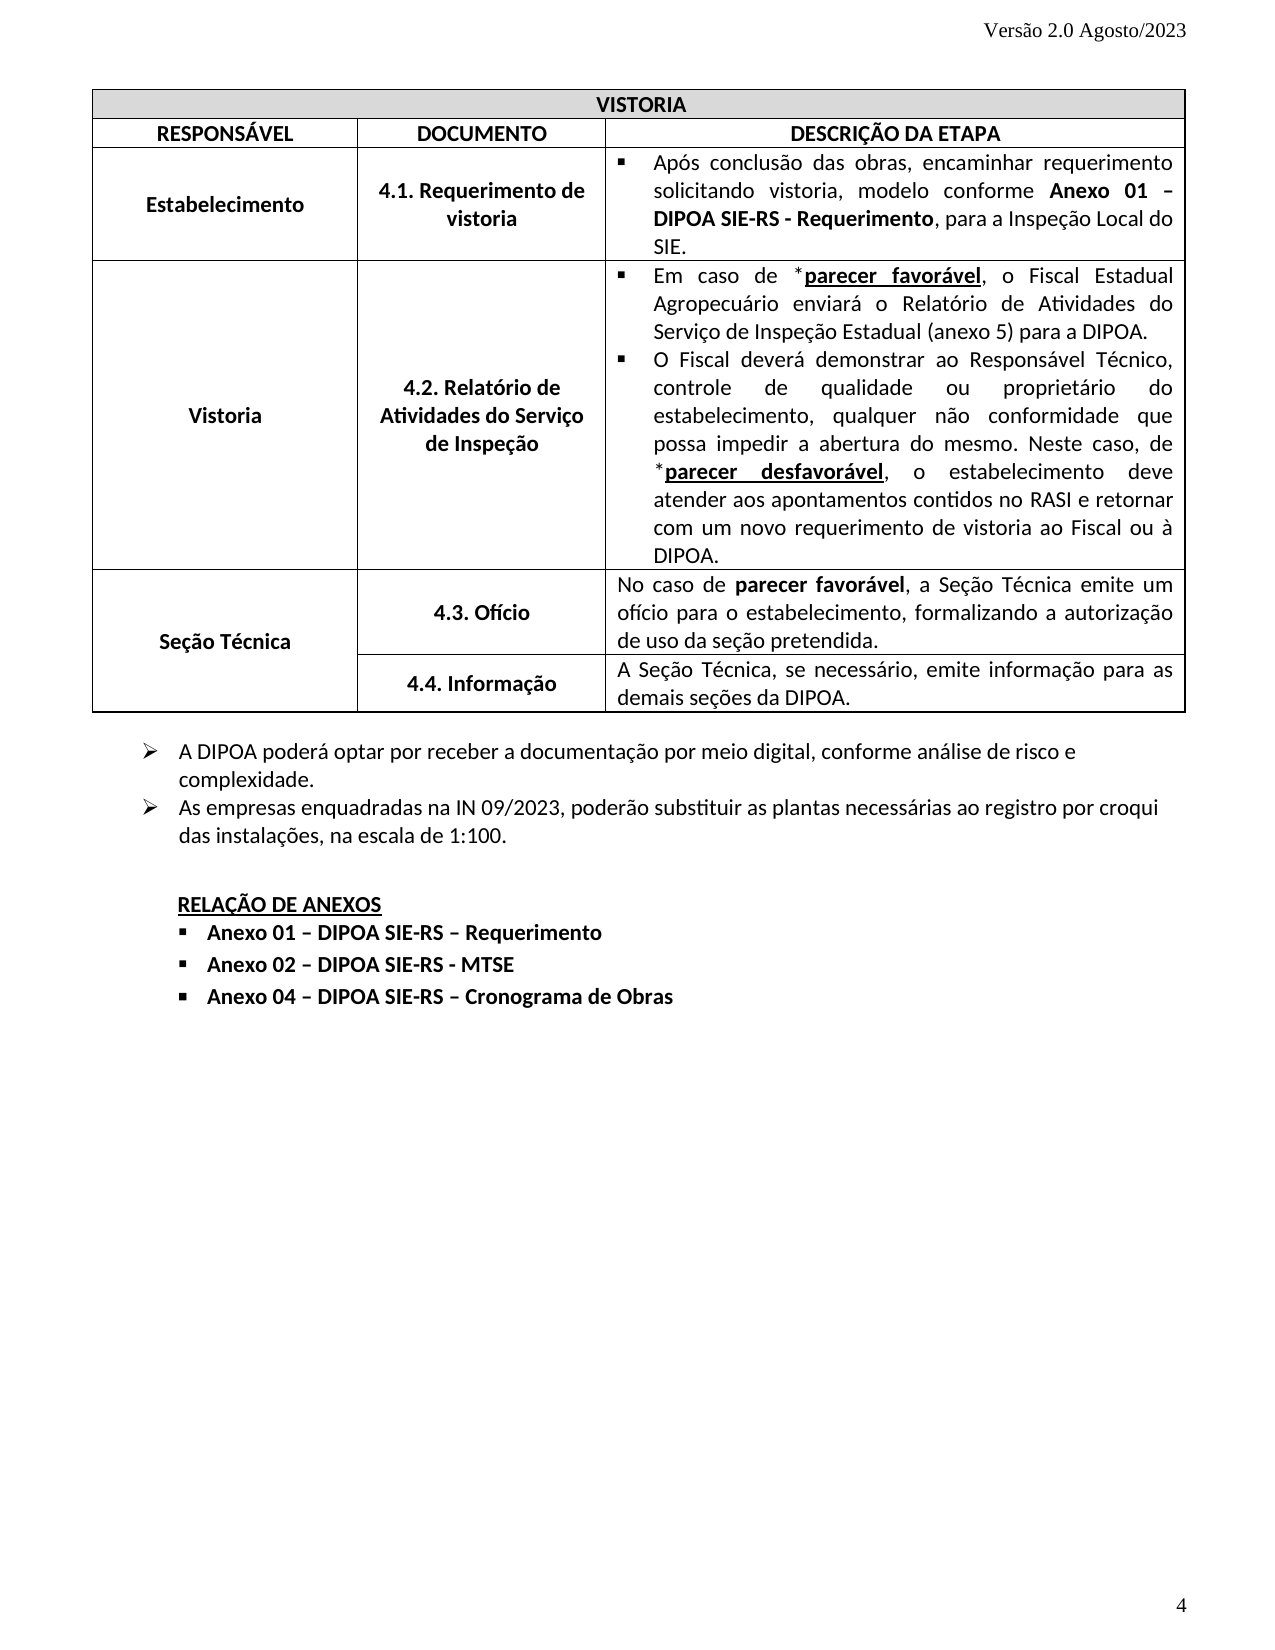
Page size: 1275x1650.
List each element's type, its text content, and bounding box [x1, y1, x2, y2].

list As empresas enquadradas na IN 09/2023, poderão substituir as plantas necessárias ao registro por croqui das instalações, na escala de 1:100. [141, 793, 1186, 849]
text RELAÇÃO DE ANEXOS [103, 890, 1186, 918]
table_cell Após conclusão das obras, encaminhar requerimento solicitando vistoria, modelo conforme Anexo 01 – DIPOA SIE-RS - Requerimento, para a Inspeção Local do SIE. [606, 148, 1184, 260]
table_cell DOCUMENTO [358, 119, 605, 147]
table_header VISTORIA [93, 90, 1184, 118]
table_cell RESPONSÁVEL [93, 119, 357, 147]
table_cell Em caso de *parecer favorável, o Fiscal Estadual Agropecuário enviará o Relatório de Atividades do Serviço de Inspeção Estadual (anexo 5) para a DIPOA. O Fiscal deverá demonstrar ao Responsável Técnico, controle de qualidade ou proprietário do estabelecimento, qualquer não conformidade que possa impedir a abertura do mesmo. Neste caso, de *parecer desfavorável, o estabelecimento deve atender aos apontamentos contidos no RASI e retornar com um novo requerimento de vistoria ao Fiscal ou à DIPOA. [606, 261, 1184, 569]
table_cell No caso de parecer favorável, a Seção Técnica emite um ofício para o estabelecimento, formalizando a autorização de uso da seção pretendida. [606, 570, 1184, 654]
list A DIPOA poderá optar por receber a documentação por meio digital, conforme análise de risco e complexidade. [141, 737, 1186, 793]
table_cell 4.3. Ofício [358, 570, 605, 654]
table_cell 4.4. Informação [358, 655, 605, 711]
table_cell Vistoria [93, 261, 357, 569]
table_cell 4.1. Requerimento de vistoria [358, 148, 605, 260]
table_cell Estabelecimento [93, 148, 357, 260]
list Anexo 01 – DIPOA SIE-RS – Requerimento [177, 918, 1186, 946]
table_cell Seção Técnica [93, 570, 357, 711]
table_cell A Seção Técnica, se necessário, emite informação para as demais seções da DIPOA. [606, 655, 1184, 711]
table_cell 4.2. Relatório de Atividades do Serviço de Inspeção [358, 261, 605, 569]
list Anexo 04 – DIPOA SIE-RS – Cronograma de Obras [177, 982, 1260, 1010]
list Anexo 02 – DIPOA SIE-RS - MTSE [177, 950, 1260, 978]
table_cell DESCRIÇÃO DA ETAPA [606, 119, 1184, 147]
